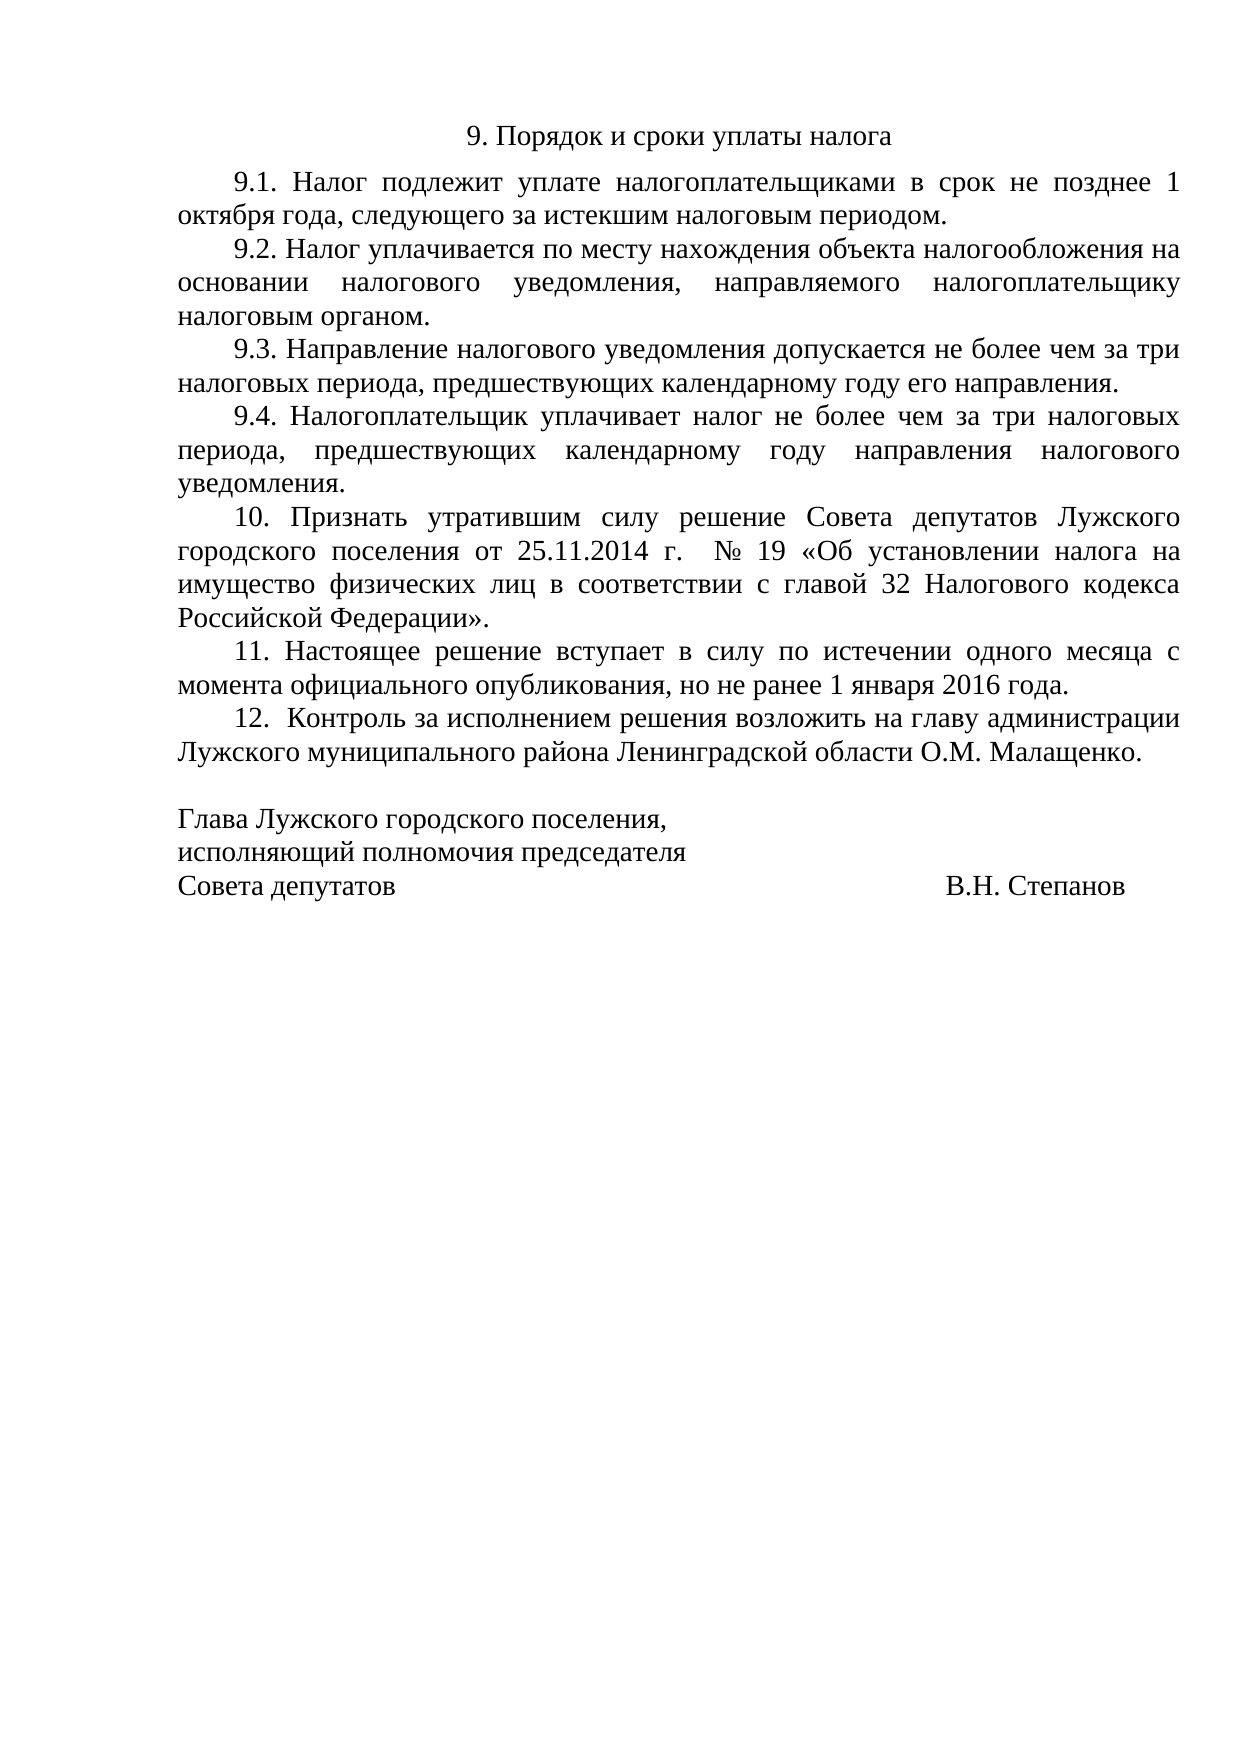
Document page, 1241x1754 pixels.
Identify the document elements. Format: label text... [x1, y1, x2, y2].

text 9. Порядок и сроки уплаты налога [177, 118, 1181, 152]
text 12. Контроль за исполнением решения возложить на главу администрации Лужского муниципального района Ленинградской области О.М. Малащенко. [177, 700, 1181, 767]
text 9.1. Налог подлежит уплате налогоплательщиками в срок не позднее 1 октября года, следующего за истекшим налоговым периодом. [177, 164, 1181, 231]
text Глава Лужского городского поселения, [177, 801, 1181, 834]
text 9.2. Налог уплачивается по месту нахождения объекта налогообложения на основании налогового уведомления, направляемого налогоплательщику налоговым органом. [177, 231, 1181, 331]
text исполняющий полномочия председателя [177, 834, 1181, 868]
text 11. Настоящее решение вступает в силу по истечении одного месяца с момента официального опубликования, но не ранее 1 января 2016 года. [177, 633, 1181, 700]
text Совета депутатов В.Н. Степанов [177, 868, 1181, 902]
text 9.3. Направление налогового уведомления допускается не более чем за три налоговых периода, предшествующих календарному году его направления. [177, 331, 1181, 398]
text 9.4. Налогоплательщик уплачивает налог не более чем за три налоговых периода, предшествующих календарному году направления налогового уведомления. [177, 398, 1181, 499]
text 10. Признать утратившим силу решение Совета депутатов Лужского городского поселения от 25.11.2014 г. № 19 «Об установлении налога на имущество физических лиц в соответствии с главой 32 Налогового кодекса Российской Федерации». [177, 499, 1181, 633]
